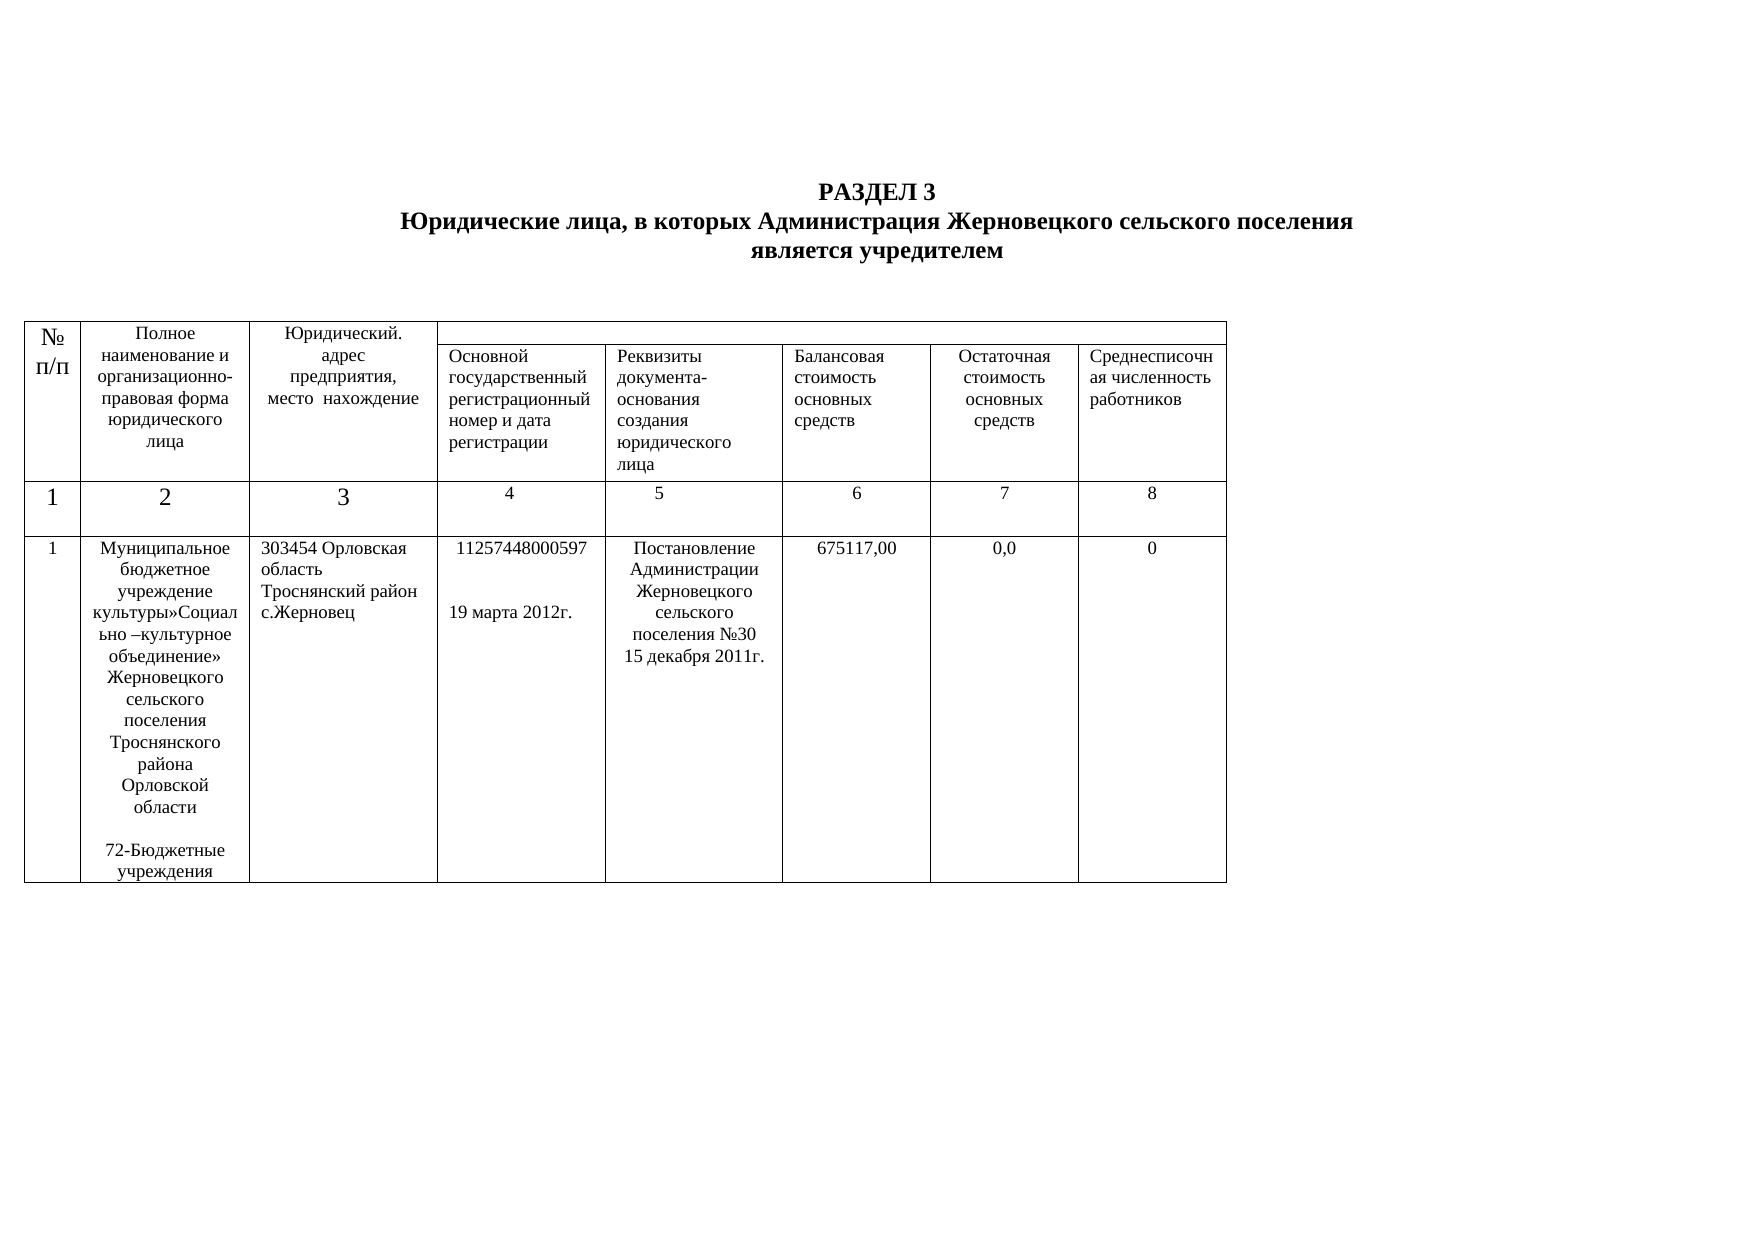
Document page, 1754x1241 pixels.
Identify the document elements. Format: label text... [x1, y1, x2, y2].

table_header № п/п [25, 322, 80, 481]
table_cell 11257448000597 19 марта 2012г. [438, 537, 605, 882]
table_cell 5 [606, 482, 782, 536]
table_header [438, 322, 1226, 343]
table_cell 4 [438, 482, 605, 536]
text РАЗДЕЛ 3 [118, 177, 1636, 206]
table_cell Остаточная стоимость основных средств [931, 345, 1078, 481]
table_cell Балансовая стоимость основных средств [783, 345, 930, 481]
table_header Полное наименование и организационно-правовая форма юридического лица [81, 322, 249, 481]
table_cell 0,0 [931, 537, 1078, 882]
table_cell 8 [1079, 482, 1226, 536]
table_cell 303454 Орловская область Троснянский район с.Жерновец [250, 537, 437, 882]
text Юридические лица, в которых Администрация Жерновецкого сельского поселения [118, 206, 1636, 235]
table_cell Основной государственный регистрационный номер и дата регистрации [438, 345, 605, 481]
table_cell 3 [250, 482, 437, 536]
table_cell 1 [25, 482, 80, 536]
table_cell 0 [1079, 537, 1226, 882]
text является учредителем [118, 235, 1636, 263]
table_cell Среднесписочная численность работников [1079, 345, 1226, 481]
table_cell Постановление Администрации Жерновецкого сельского поселения №30 15 декабря 2011г. [606, 537, 782, 882]
table_cell 2 [81, 482, 249, 536]
table_cell Реквизиты документа-основания создания юридического лица [606, 345, 782, 481]
table_header Юридический. адрес предприятия, место нахождение [250, 322, 437, 481]
table_cell 6 [783, 482, 930, 536]
table_cell 1 [25, 537, 80, 882]
table_cell 675117,00 [783, 537, 930, 882]
table_cell 7 [931, 482, 1078, 536]
table_cell Муниципальное бюджетное учреждение культуры»Социально –культурное объединение» Жерновецкого сельского поселения Троснянского района Орловской области 72-Бюджетные учреждения [81, 537, 249, 882]
